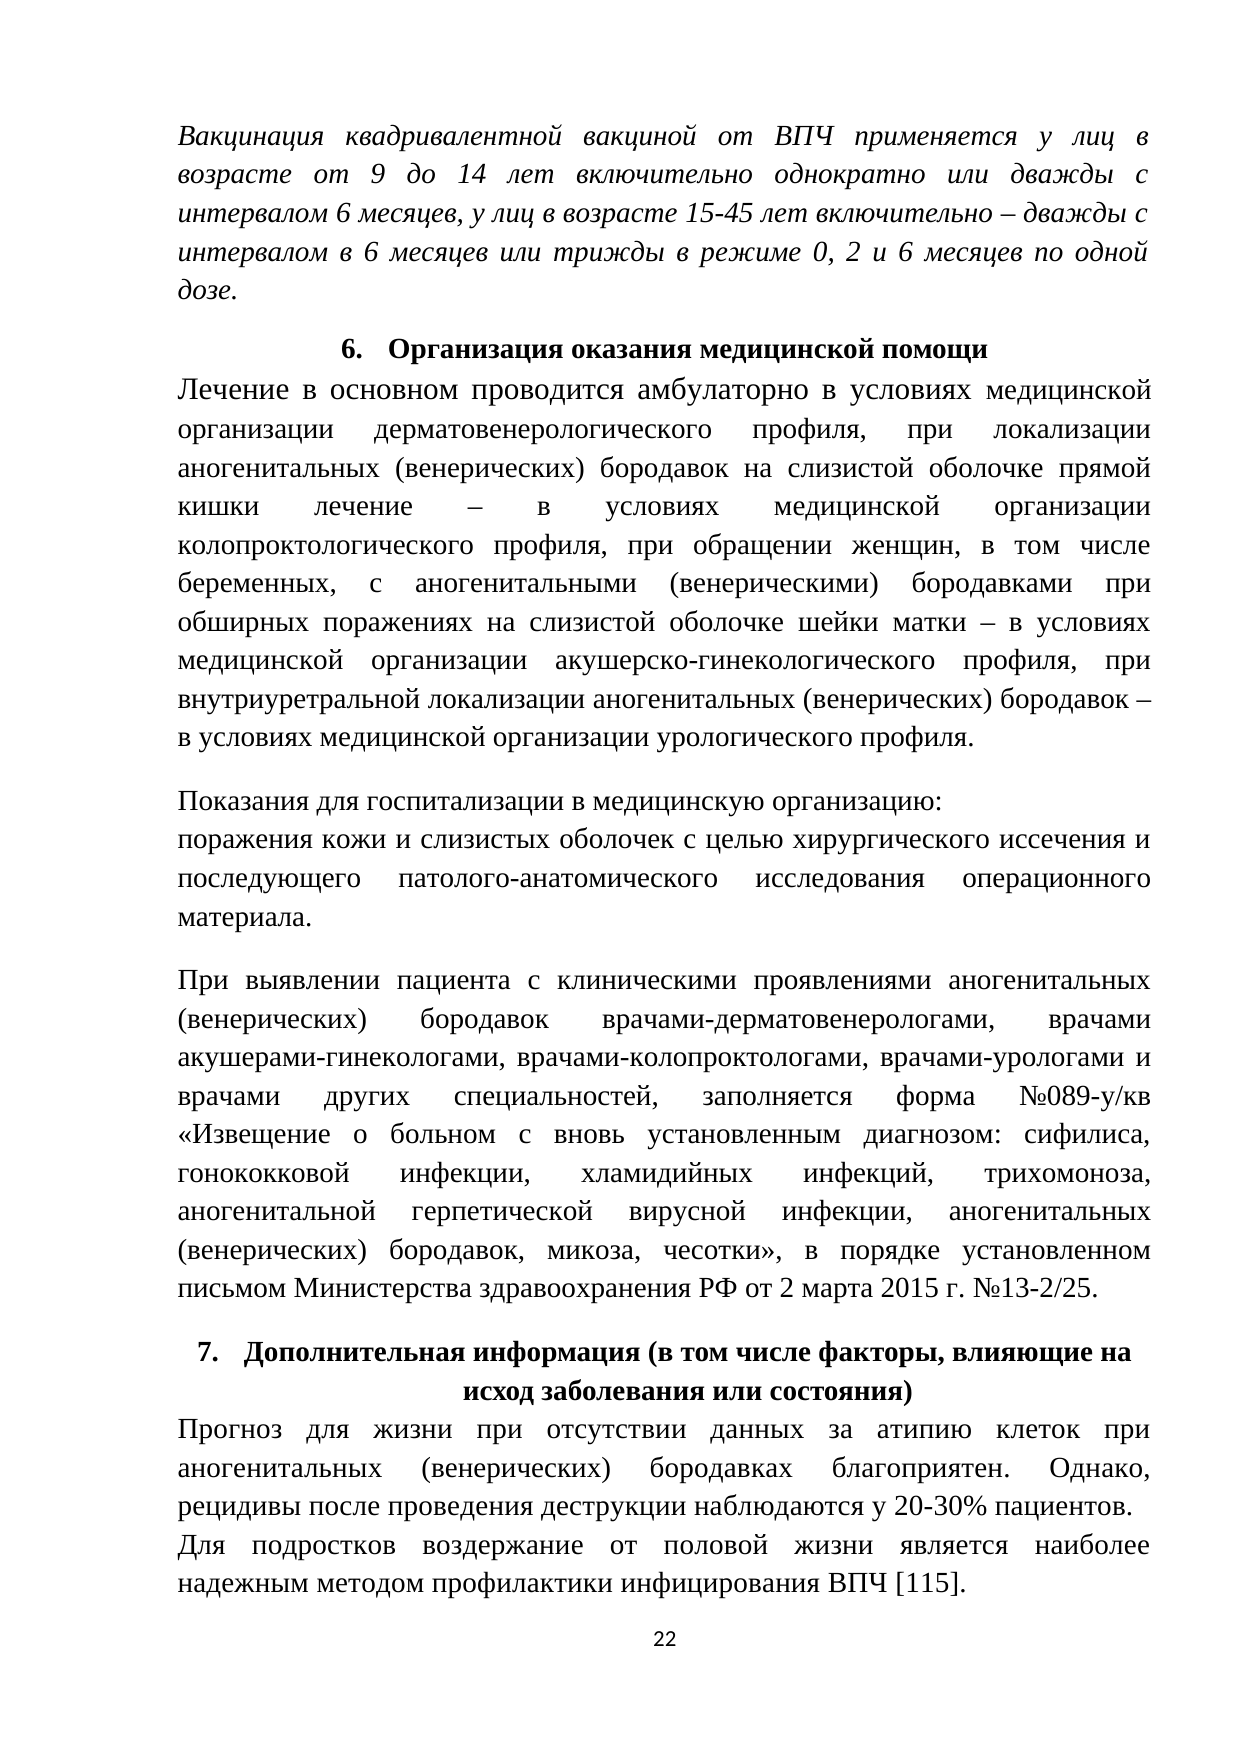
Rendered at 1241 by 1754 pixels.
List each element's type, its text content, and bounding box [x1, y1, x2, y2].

text Для подростков воздержание от половой жизни является наиболее надежным методом профилактики инфицирования ВПЧ [115]. [177, 1527, 1152, 1599]
text Вакцинация квадривалентной вакциной от ВПЧ применяется у лиц в возрасте от 9 до 14 лет включительно однократно или дважды с интервалом 6 месяцев, у лиц в возрасте 15-45 лет включительно – дважды с интервалом в 6 месяцев или трижды в режиме 0, 2 и 6 месяцев по одной дозе. [177, 118, 1152, 306]
text поражения кожи и слизистых оболочек с целью хирургического иссечения и последующего патолого-анатомического исследования операционного материала. [177, 822, 1152, 932]
text Показания для госпитализации в медицинскую организацию: [177, 783, 1152, 817]
list Организация оказания медицинской помощи [177, 332, 1152, 365]
list Дополнительная информация (в том числе факторы, влияющие на исход заболевания или состояния) [177, 1334, 1152, 1406]
text Прогноз для жизни при отсутствии данных за атипию клеток при аногенитальных (венерических) бородавках благоприятен. Однако, рецидивы после проведения деструкции наблюдаются у 20-30% пациентов. [177, 1411, 1152, 1522]
text Лечение в основном проводится амбулаторно в условиях медицинской организации дерматовенерологического профиля, при локализации аногенитальных (венерических) бородавок на слизистой оболочке прямой кишки лечение – в условиях медицинской организации колопроктологического профиля, при обращении женщин, в том числе беременных, с аногенитальными (венерическими) бородавками при обширных поражениях на слизистой оболочке шейки матки – в условиях медицинской организации акушерско-гинекологического профиля, при внутриуретральной локализации аногенитальных (венерических) бородавок – в условиях медицинской организации урологического профиля. [177, 370, 1152, 753]
text При выявлении пациента с клиническими проявлениями аногенитальных (венерических) бородавок врачами-дерматовенерологами, врачами акушерами-гинекологами, врачами-колопроктологами, врачами-урологами и врачами других специальностей, заполняется форма №089-у/кв «Извещение о больном с вновь установленным диагнозом: сифилиса, гонококковой инфекции, хламидийных инфекций, трихомоноза, аногенитальной герпетической вирусной инфекции, аногенитальных (венерических) бородавок, микоза, чесотки», в порядке установленном письмом Министерства здравоохранения РФ от 2 марта 2015 г. №13-2/25. [177, 962, 1152, 1304]
